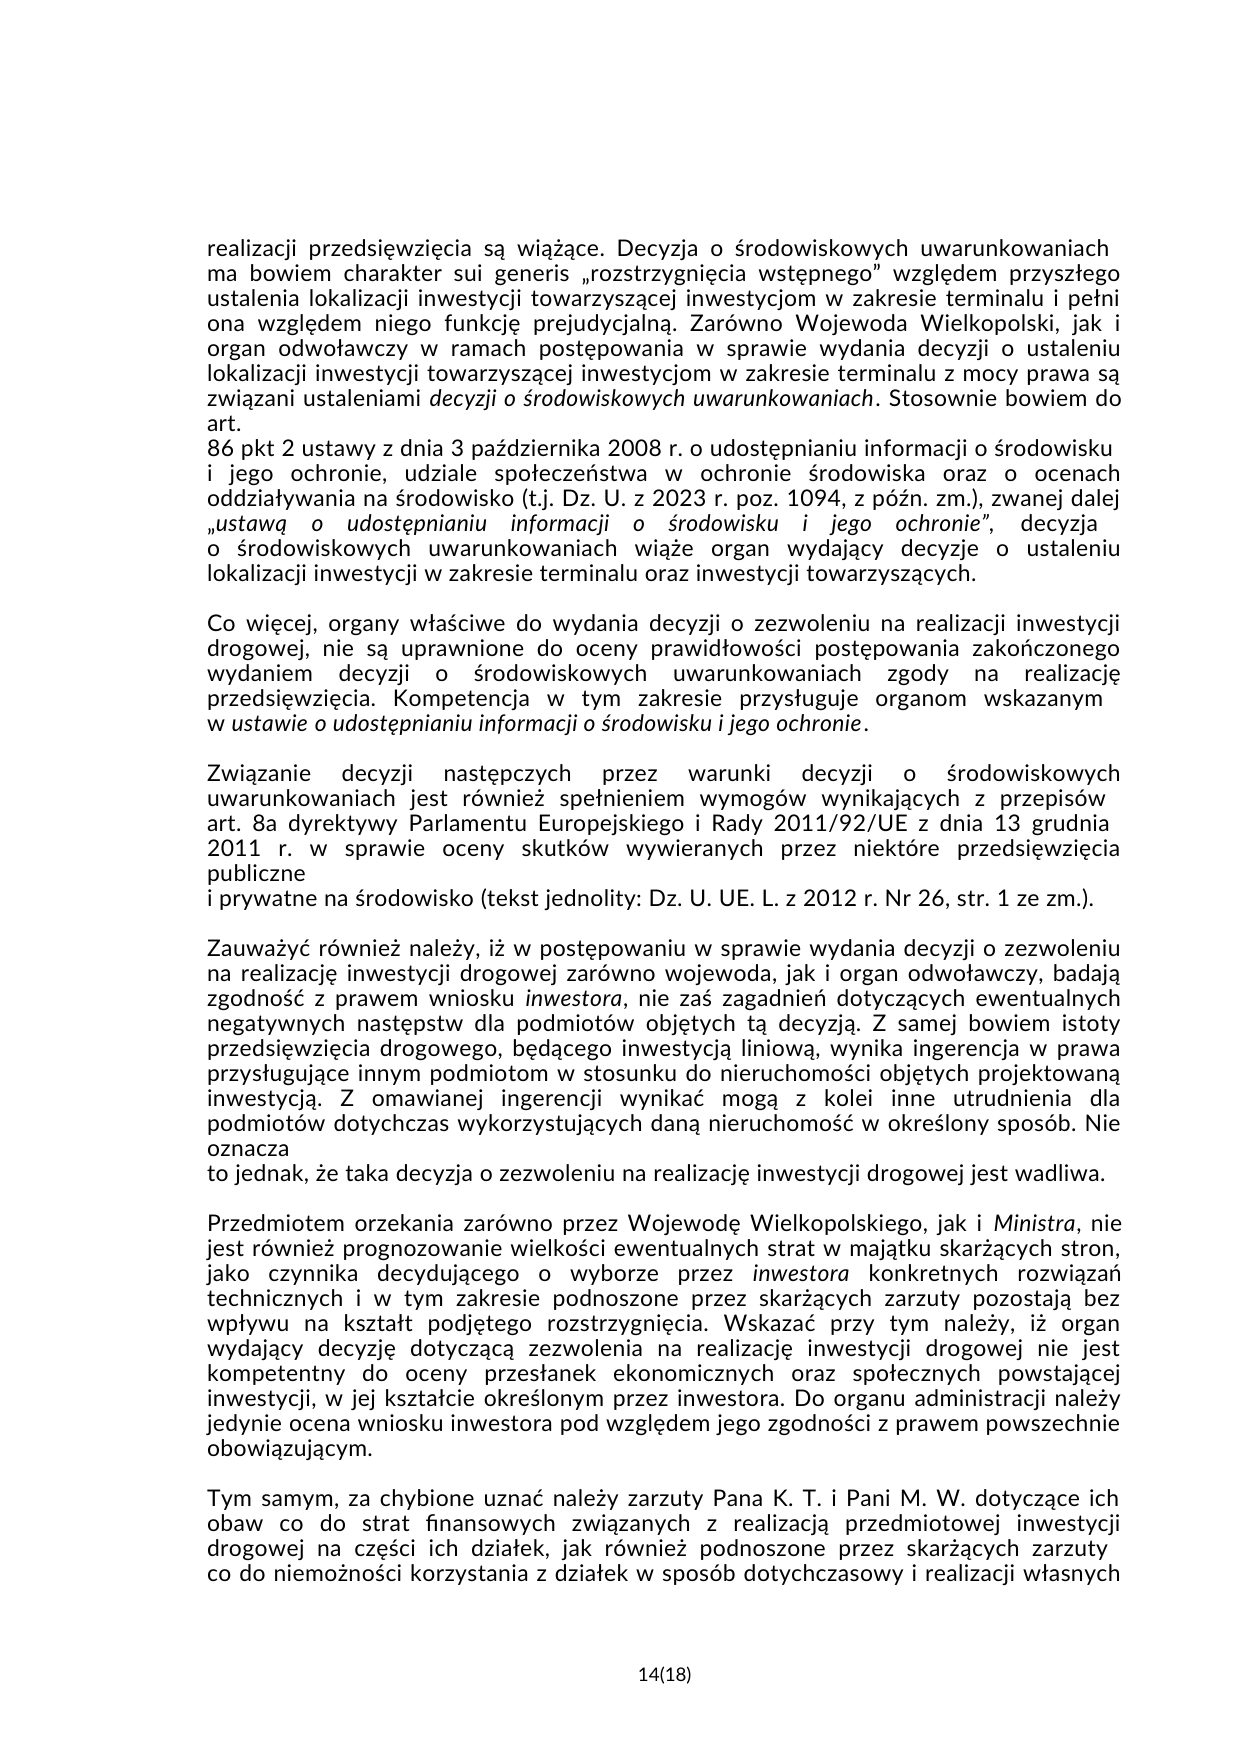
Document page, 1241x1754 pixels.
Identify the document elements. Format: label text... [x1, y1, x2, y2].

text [207, 1486, 1122, 1586]
text Zauważyć również należy, iż w postępowaniu w sprawie wydania decyzji o zezwoleniu na realizację inwestycji drogowej zarówno wojewoda, jak i organ odwoławczy, badają zgodność z prawem wniosku inwestora, nie zaś zagadnień dotyczących ewentualnych negatywnych następstw dla podmiotów objętych tą decyzją. Z samej bowiem istoty przedsięwzięcia drogowego, będącego inwestycją liniową, wynika ingerencja w prawa przysługujące innym podmiotom w stosunku do nieruchomości objętych projektowaną inwestycją. Z omawianej ingerencji wynikać mogą z kolei inne utrudnienia dla podmiotów dotychczas wykorzystujących daną nieruchomość w określony sposób. Nie oznacza to jednak, że taka decyzja o zezwoleniu na realizację inwestycji drogowej jest wadliwa. [207, 936, 1122, 1186]
text Przedmiotem orzekania zarówno przez Wojewodę Wielkopolskiego, jak i Ministra, nie jest również prognozowanie wielkości ewentualnych strat w majątku skarżących stron, jako czynnika decydującego o wyborze przez inwestora konkretnych rozwiązań technicznych i w tym zakresie podnoszone przez skarżących zarzuty pozostają bez wpływu na kształt podjętego rozstrzygnięcia. Wskazać przy tym należy, iż organ wydający decyzję dotyczącą zezwolenia na realizację inwestycji drogowej nie jest kompetentny do oceny przesłanek ekonomicznych oraz społecznych powstającej inwestycji, w jej kształcie określonym przez inwestora. Do organu administracji należy jedynie ocena wniosku inwestora pod względem jego zgodności z prawem powszechnie obowiązującym. [207, 1211, 1122, 1461]
text Co więcej, organy właściwe do wydania decyzji o zezwoleniu na realizacji inwestycji drogowej, nie są uprawnione do oceny prawidłowości postępowania zakończonego wydaniem decyzji o środowiskowych uwarunkowaniach zgody na realizację przedsięwzięcia. Kompetencja w tym zakresie przysługuje organom wskazanym w ustawie o udostępnianiu informacji o środowisku i jego ochronie. [207, 611, 1122, 736]
text Związanie decyzji następczych przez warunki decyzji o środowiskowych uwarunkowaniach jest również spełnieniem wymogów wynikających z przepisów art. 8a dyrektywy Parlamentu Europejskiego i Rady 2011/92/UE z dnia 13 grudnia 2011 r. w sprawie oceny skutków wywieranych przez niektóre przedsięwzięcia publiczne i prywatne na środowisko (tekst jednolity: Dz. U. UE. L. z 2012 r. Nr 26, str. 1 ze zm.). [207, 761, 1122, 911]
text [207, 236, 1122, 586]
